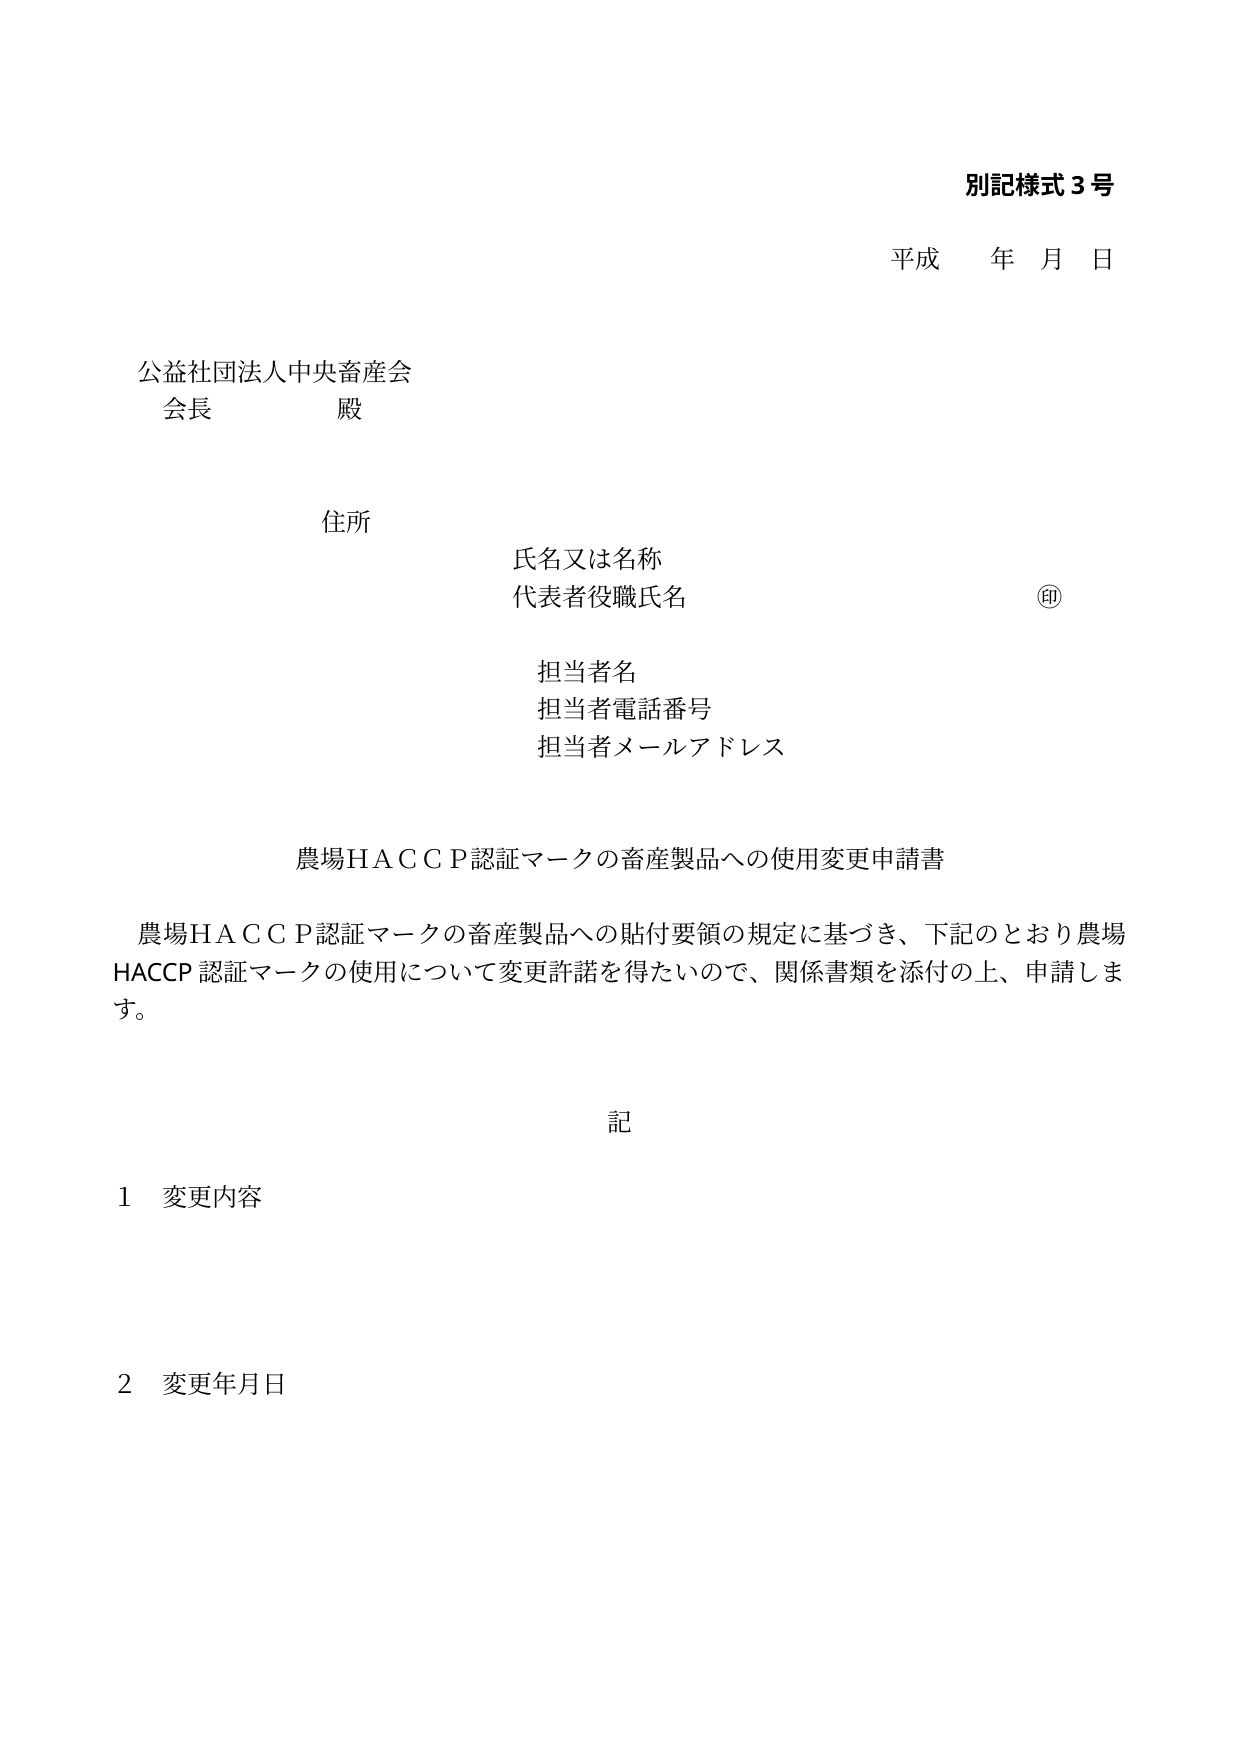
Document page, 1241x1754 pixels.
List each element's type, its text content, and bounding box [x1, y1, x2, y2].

text 担当者メールアドレス [112, 727, 1128, 764]
text 氏名又は名称 [112, 539, 1128, 577]
text 担当者電話番号 [112, 689, 1128, 727]
subtitle 記 [112, 1102, 1128, 1139]
text 農場ＨＡＣＣＰ認証マークの畜産製品への使用変更申請書 [112, 839, 1128, 877]
text 会長 殿 [112, 389, 1128, 427]
text 公益社団法人中央畜産会 [112, 352, 1128, 389]
text 平成 年 月 日 [112, 239, 1115, 277]
text ２ 変更年月日 [112, 1364, 1128, 1402]
text 住所 [112, 502, 1128, 539]
text 別記様式3号 [112, 164, 1115, 202]
text 担当者名 [112, 652, 1128, 689]
text 農場ＨＡＣＣＰ認証マークの畜産製品への貼付要領の規定に基づき、下記のとおり農場HACCP認証マークの使用について変更許諾を得たいので、関係書類を添付の上、申請します。 [112, 914, 1128, 1027]
text １ 変更内容 [112, 1177, 1128, 1214]
text 代表者役職氏名 ㊞ [112, 577, 1128, 614]
